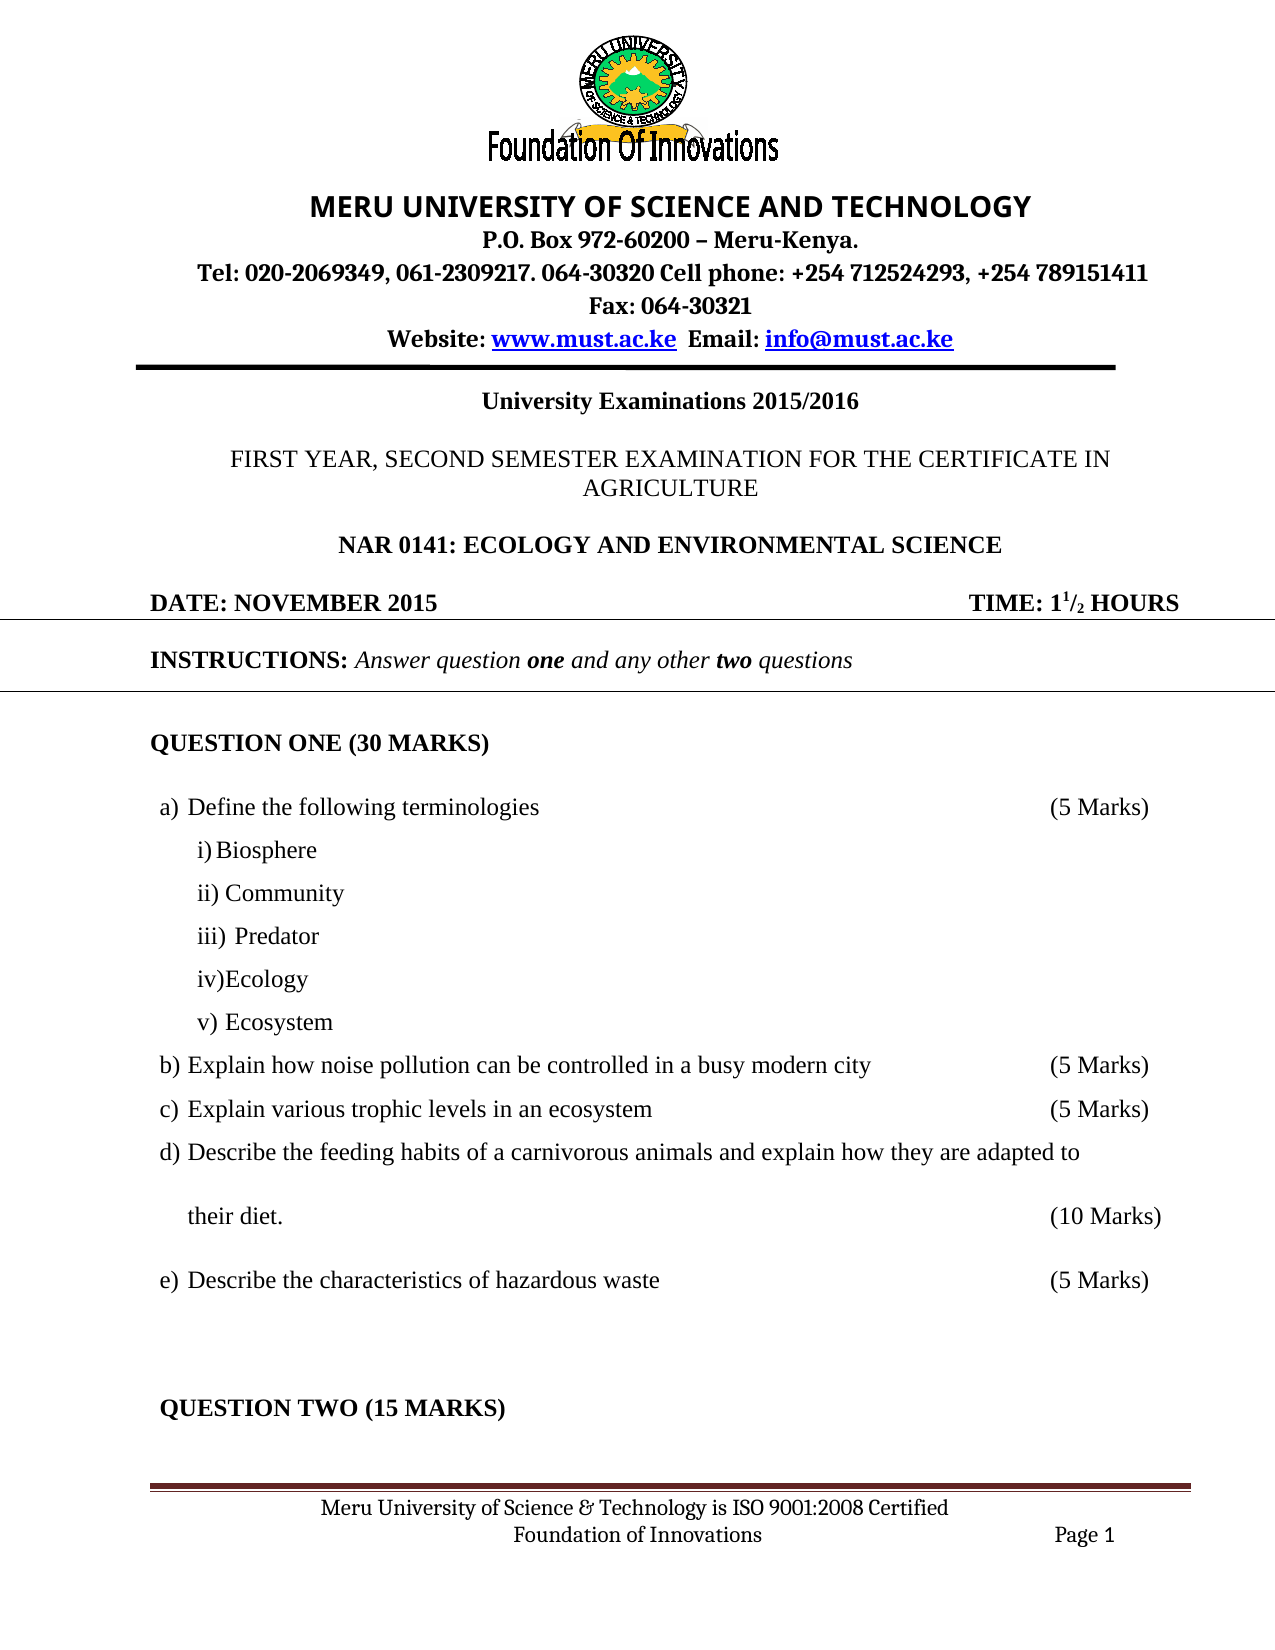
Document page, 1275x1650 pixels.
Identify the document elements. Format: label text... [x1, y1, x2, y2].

list Define the following terminologies (5 Marks) [159, 792, 1191, 821]
picture [622, 142, 632, 150]
picture [647, 117, 708, 150]
list Ecosystem [197, 1007, 1191, 1036]
list Community [197, 878, 1191, 907]
text P.O. Box 972-60200 – Meru-Kenya. [150, 226, 1191, 254]
text QUESTION ONE (30 MARKS) [150, 728, 1191, 757]
text QUESTION TWO (15 MARKS) [159, 1393, 1191, 1421]
text NAR 0141: ECOLOGY AND ENVIRONMENTAL SCIENCE [150, 530, 1191, 559]
text Fax: 064-30321 [150, 292, 1191, 320]
text DATE: NOVEMBER 2015 TIME: 11/2 HOURS [150, 588, 1191, 616]
picture [690, 142, 697, 150]
picture [662, 142, 668, 150]
picture [670, 140, 674, 150]
text Tel: 020-2069349, 061-2309217. 064-30320 Cell phone: +254 712524293, +254 789151411 [150, 259, 1191, 287]
picture [622, 117, 631, 125]
list Describe the feeding habits of a carnivorous animals and explain how they are adapted to [159, 1137, 1191, 1166]
picture [632, 117, 643, 125]
list Describe the characteristics of hazardous waste (5 Marks) [159, 1265, 1191, 1293]
text FIRST YEAR, SECOND SEMESTER EXAMINATION FOR THE CERTIFICATE IN AGRICULTURE [150, 444, 1191, 501]
list Predator [197, 921, 1191, 950]
text Website: www.must.ac.ke Email: info@must.ac.ke [150, 325, 1191, 353]
text INSTRUCTIONS: Answer question one and any other two questions [150, 645, 1191, 674]
text MERU UNIVERSITY OF SCIENCE AND TECHNOLOGY [150, 186, 1191, 226]
picture [602, 142, 607, 150]
list Explain how noise pollution can be controlled in a busy modern city (5 Marks) [159, 1051, 1191, 1079]
picture [558, 142, 565, 148]
list Explain various trophic levels in an ecosystem (5 Marks) [159, 1094, 1191, 1122]
picture [558, 117, 620, 150]
picture [677, 142, 682, 150]
picture [595, 140, 599, 150]
picture [610, 140, 619, 150]
text their diet. (10 Marks) [159, 1201, 1191, 1229]
text University Examinations 2015/2016 [150, 386, 1191, 415]
list Ecology [197, 964, 1191, 993]
picture [587, 142, 593, 150]
list Biosphere [197, 835, 1191, 864]
picture [641, 140, 652, 150]
